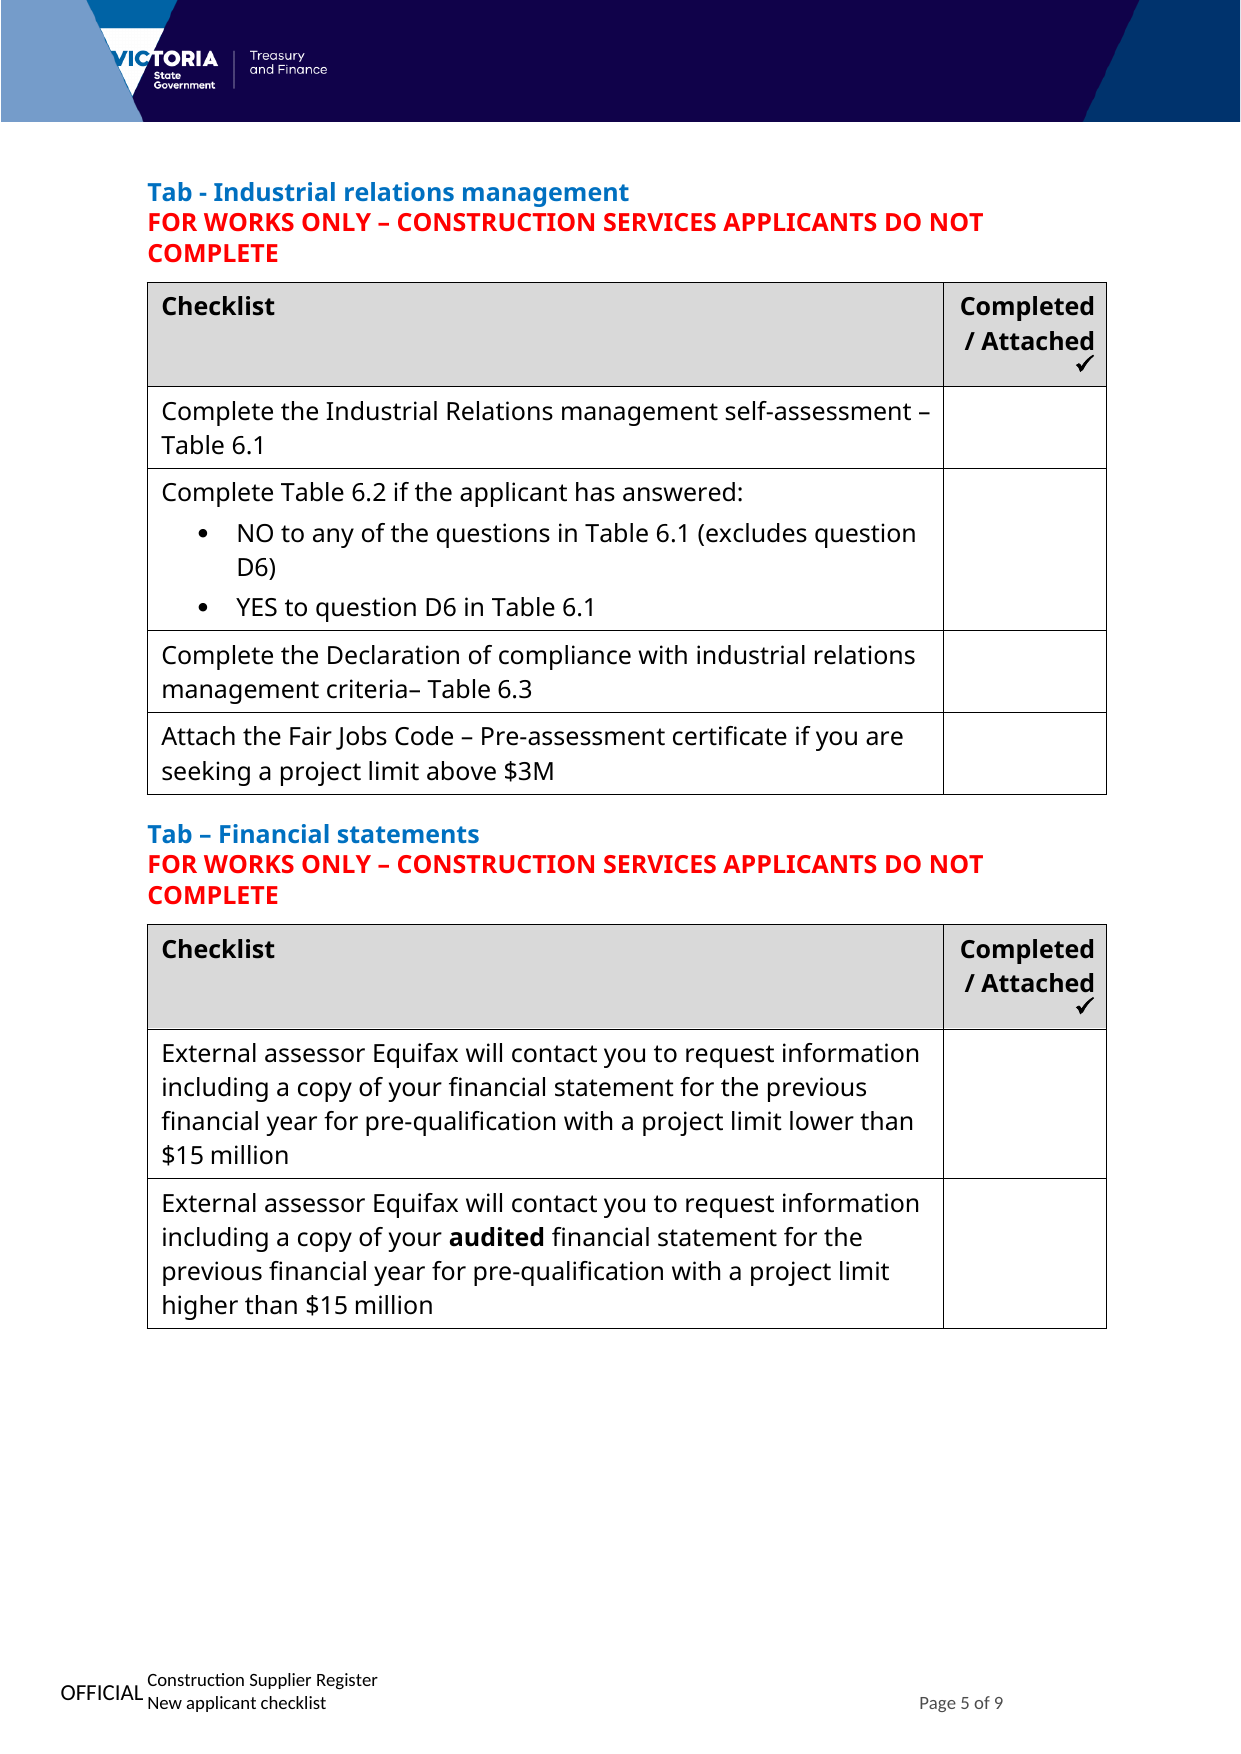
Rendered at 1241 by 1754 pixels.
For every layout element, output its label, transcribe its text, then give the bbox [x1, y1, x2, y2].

table_cell Complete Table 6.2 if the applicant has answered: NO to any of the questions in Table 6.1 (excludes question D6) YES to question D6 in Table 6.1 [148, 469, 943, 630]
table_cell Complete the Declaration of compliance with industrial relations management criteria– Table 6.3 [148, 631, 943, 712]
table_cell [944, 1179, 1106, 1328]
table_cell External assessor Equifax will contact you to request information including a copy of your audited financial statement for the previous financial year for pre-qualification with a project limit higher than $15 million [148, 1179, 943, 1328]
subtitle Tab - Industrial relations management FOR WORKS ONLY – CONSTRUCTION SERVICES APPLICANTS DO NOT COMPLETE [147, 177, 1093, 269]
table_header Checklist [148, 283, 943, 386]
table_header Completed / Attached [944, 925, 1106, 1028]
table_cell [944, 713, 1106, 793]
table_header Completed / Attached [944, 283, 1106, 386]
table_cell Complete the Industrial Relations management self-assessment – Table 6.1 [148, 387, 943, 468]
table_cell Attach the Fair Jobs Code – Pre-assessment certificate if you are seeking a project limit above $3M [148, 713, 943, 793]
table_cell [944, 387, 1106, 468]
table_cell [944, 1030, 1106, 1178]
table_cell [944, 469, 1106, 630]
table_cell External assessor Equifax will contact you to request information including a copy of your financial statement for the previous financial year for pre-qualification with a project limit lower than $15 million [148, 1030, 943, 1178]
table_header Checklist [148, 925, 943, 1028]
picture [1, 0, 1241, 122]
table_cell [944, 631, 1106, 712]
subtitle Tab – Financial statements FOR WORKS ONLY – CONSTRUCTION SERVICES APPLICANTS DO NOT COMPLETE [147, 819, 1093, 912]
